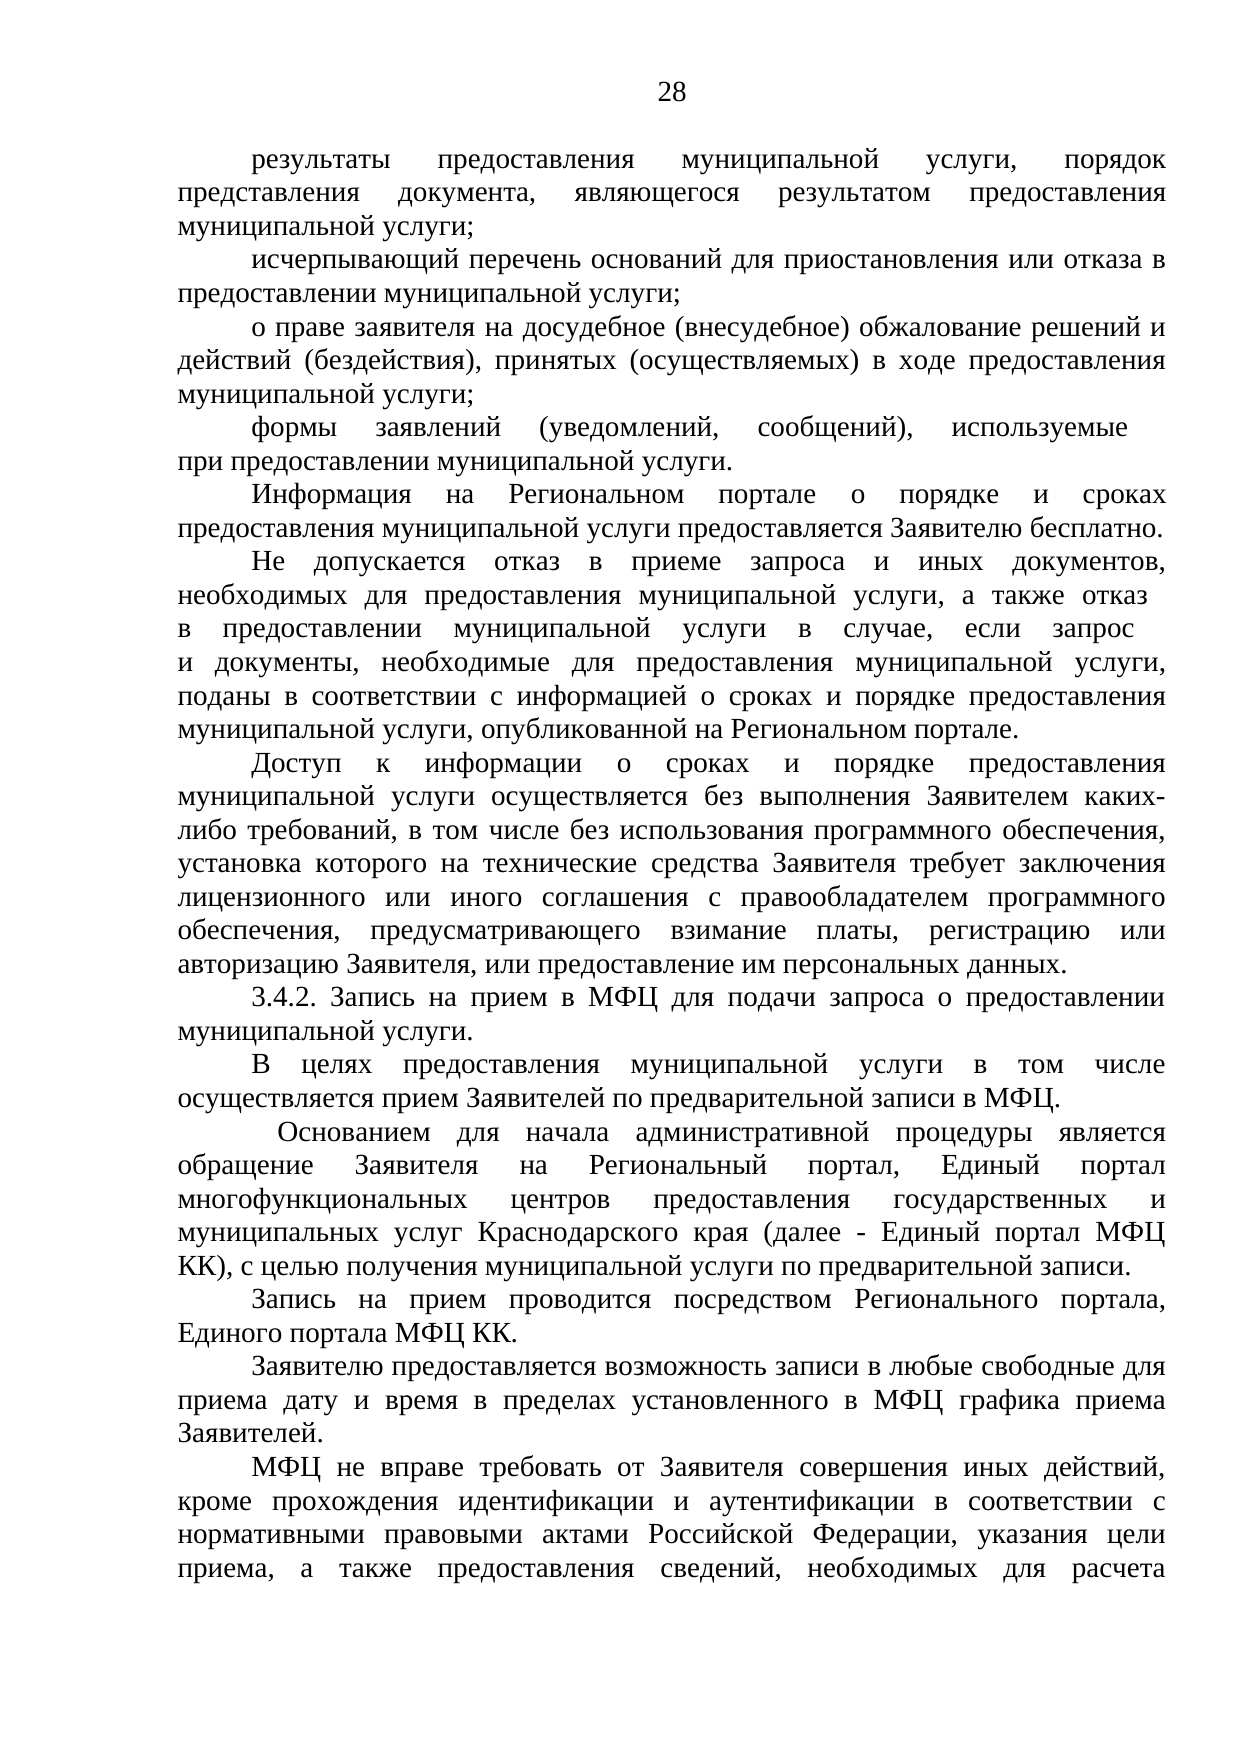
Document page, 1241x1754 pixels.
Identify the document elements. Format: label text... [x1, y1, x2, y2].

text исчерпывающий перечень оснований для приостановления или отказа в предоставлении муниципальной услуги; [177, 242, 1167, 309]
text Запись на прием проводится посредством Регионального портала, Единого портала МФЦ КК. [177, 1281, 1167, 1348]
text Информация на Региональном портале о порядке и сроках предоставления муниципальной услуги предоставляется Заявителю бесплатно. [177, 476, 1167, 543]
text Доступ к информации о сроках и порядке предоставления муниципальной услуги осуществляется без выполнения Заявителем каких-либо требований, в том числе без использования программного обеспечения, установка которого на технические средства Заявителя требует заключения лицензионного или иного соглашения с правообладателем программного обеспечения, предусматривающего взимание платы, регистрацию или авторизацию Заявителя, или предоставление им персональных данных. [177, 745, 1167, 979]
text Не допускается отказ в приеме запроса и иных документов, необходимых для предоставления муниципальной услуги, а также отказ в предоставлении муниципальной услуги в случае, если запрос и документы, необходимые для предоставления муниципальной услуги, поданы в соответствии с информацией о сроках и порядке предоставления муниципальной услуги, опубликованной на Региональном портале. [177, 543, 1167, 745]
text 3.4.2. Запись на прием в МФЦ для подачи запроса о предоставлении муниципальной услуги. [177, 979, 1167, 1047]
text результаты предоставления муниципальной услуги, порядок представления документа, являющегося результатом предоставления муниципальной услуги; [177, 141, 1167, 242]
text формы заявлений (уведомлений, сообщений), используемые при предоставлении муниципальной услуги. [177, 409, 1167, 476]
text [177, 1449, 1167, 1583]
text В целях предоставления муниципальной услуги в том числе осуществляется прием Заявителей по предварительной записи в МФЦ. [177, 1047, 1167, 1114]
text Заявителю предоставляется возможность записи в любые свободные для приема дату и время в пределах установленного в МФЦ графика приема Заявителей. [177, 1348, 1167, 1449]
text о праве заявителя на досудебное (внесудебное) обжалование решений и действий (бездействия), принятых (осуществляемых) в ходе предоставления муниципальной услуги; [177, 309, 1167, 409]
text Основанием для начала административной процедуры является обращение Заявителя на Региональный портал, Единый портал многофункциональных центров предоставления государственных и муниципальных услуг Краснодарского края (далее - Единый портал МФЦ КК), с целью получения муниципальной услуги по предварительной записи. [177, 1114, 1167, 1281]
